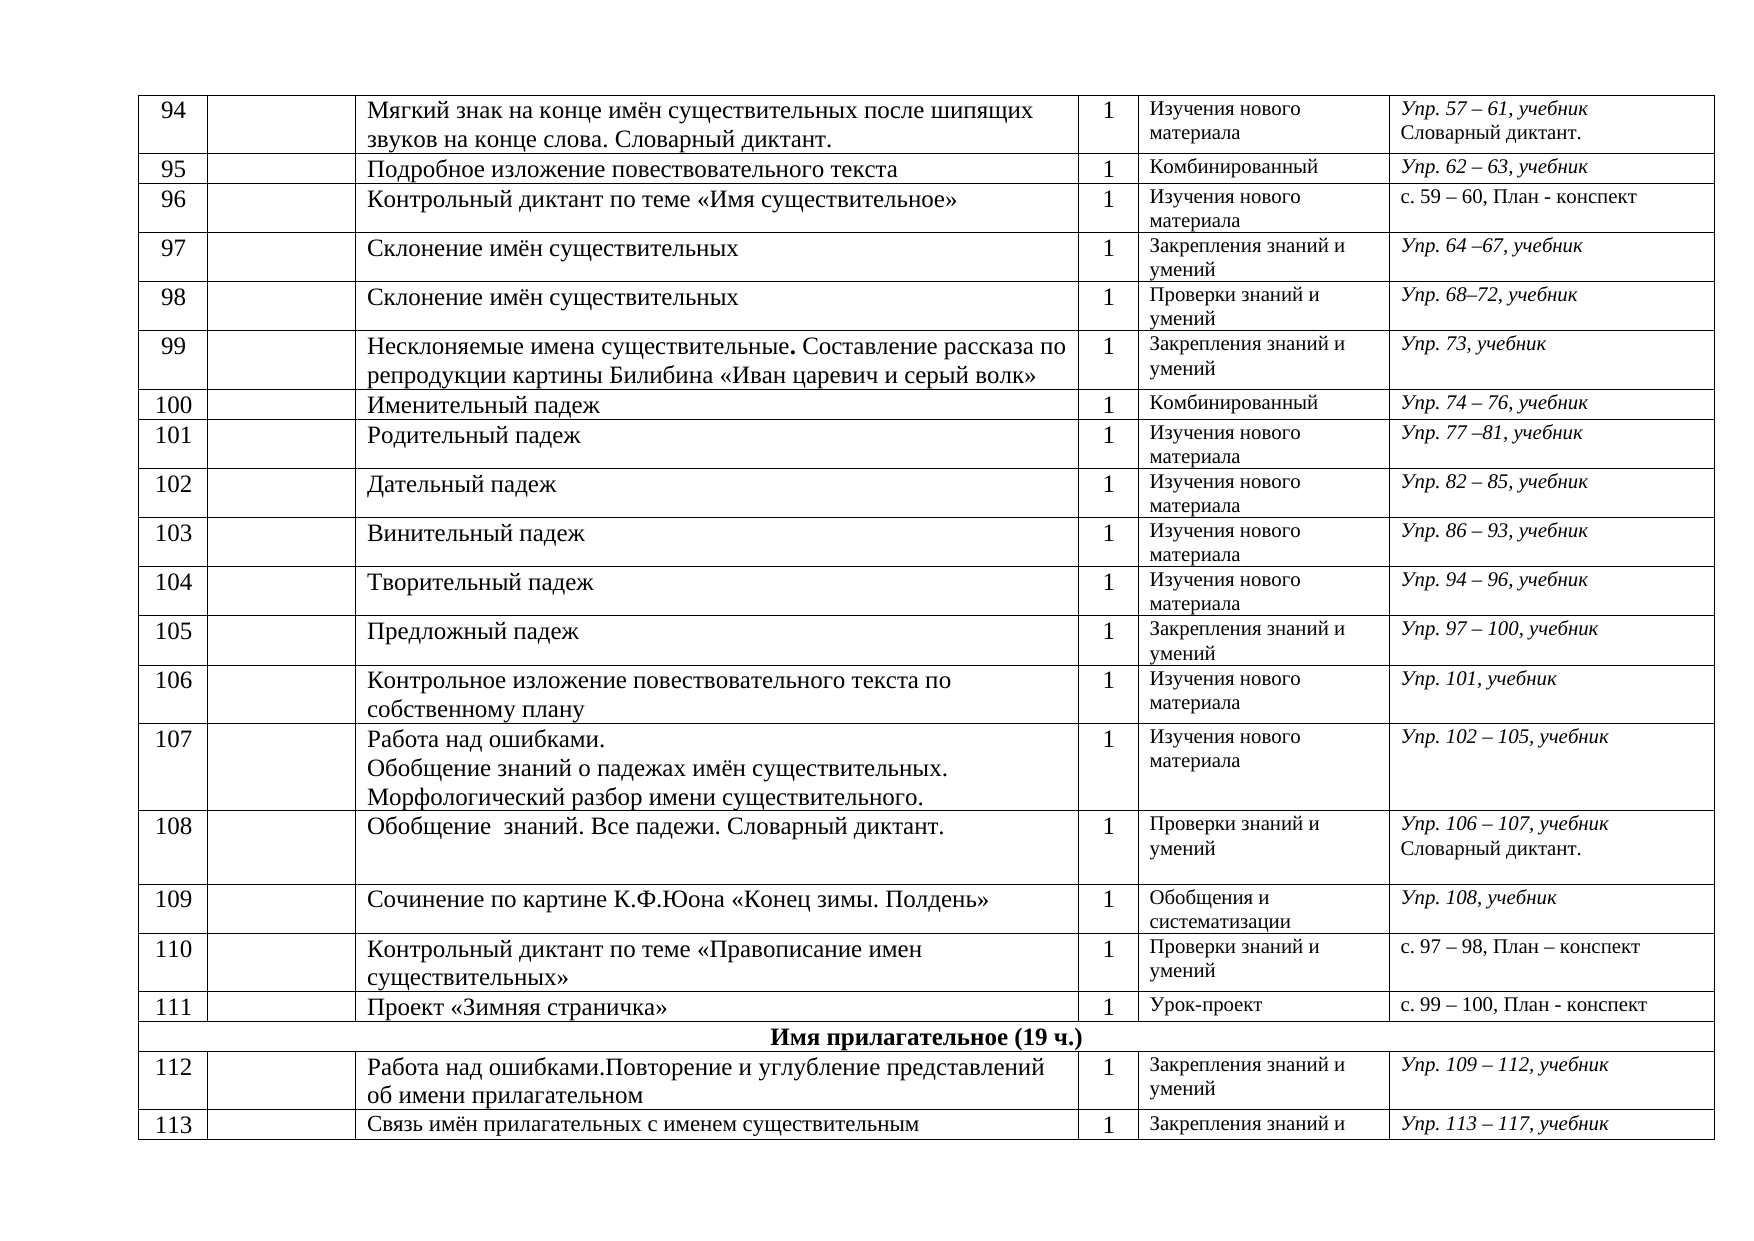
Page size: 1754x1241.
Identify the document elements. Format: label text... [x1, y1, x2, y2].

table_cell 101 [139, 420, 207, 468]
table_cell Упр. 64 –67, учебник [1390, 233, 1714, 281]
table_cell Изучения нового материала [1139, 724, 1389, 810]
table_cell [208, 567, 355, 615]
table_cell Закрепления знаний и умений [1139, 331, 1389, 389]
table_cell Упр. 73, учебник [1390, 331, 1714, 389]
table_cell Имя прилагательное (19 ч.) [139, 1022, 1714, 1051]
table_cell Обобщения и систематизации [1139, 885, 1389, 933]
table_cell 98 [139, 282, 207, 330]
table_cell 1 [1079, 390, 1138, 419]
table_cell Проверки знаний и умений [1139, 282, 1389, 330]
table_cell Упр. 109 – 112, учебник [1390, 1052, 1714, 1109]
table_cell Изучения нового материала [1139, 666, 1389, 723]
table_cell 107 [139, 724, 207, 810]
table_cell [208, 469, 355, 517]
table_cell 1 [1079, 233, 1138, 281]
table_cell Закрепления знаний и умений [1139, 616, 1389, 664]
table_cell Проверки знаний и умений [1139, 811, 1389, 883]
table_cell 1 [1079, 96, 1138, 153]
table_cell [208, 992, 355, 1021]
table_cell [208, 885, 355, 933]
table_cell Предложный падеж [356, 616, 1078, 664]
table_cell 1 [1079, 616, 1138, 664]
table_cell 1 [1079, 934, 1138, 991]
table_cell Творительный падеж [356, 567, 1078, 615]
table_cell Упр. 102 – 105, учебник [1390, 724, 1714, 810]
table_cell Склонение имён существительных [356, 233, 1078, 281]
table_cell Урок-проект [1139, 992, 1389, 1021]
table_cell 94 [139, 96, 207, 153]
table_cell [208, 1110, 355, 1139]
table_cell Контрольный диктант по теме «Имя существительное» [356, 184, 1078, 232]
table_cell 1 [1079, 282, 1138, 330]
table_cell Комбинированный [1139, 390, 1389, 419]
table_cell Упр. 68–72, учебник [1390, 282, 1714, 330]
table_cell [208, 154, 355, 183]
table_cell [208, 666, 355, 723]
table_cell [1139, 96, 1389, 153]
table_cell 1 [1079, 469, 1138, 517]
table_cell 113 [139, 1110, 207, 1139]
table_cell 1 [1079, 1052, 1138, 1109]
table_cell Склонение имён существительных [356, 282, 1078, 330]
table_cell 1 [1079, 154, 1138, 183]
table_cell с. 59 – 60, План - конспект [1390, 184, 1714, 232]
table_cell Проект «Зимняя страничка» [356, 992, 1078, 1021]
table_cell Контрольный диктант по теме «Правописание имен существительных» [356, 934, 1078, 991]
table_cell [356, 1110, 1078, 1139]
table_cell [1139, 1110, 1389, 1139]
table_cell Родительный падеж [356, 420, 1078, 468]
table_cell Упр. 106 – 107, учебник Словарный диктант. [1390, 811, 1714, 883]
table_cell 99 [139, 331, 207, 389]
table_cell 1 [1079, 331, 1138, 389]
table_cell Изучения нового материала [1139, 420, 1389, 468]
table_cell Проверки знаний и умений [1139, 934, 1389, 991]
table_cell Контрольное изложение повествовательного текста по собственному плану [356, 666, 1078, 723]
table_cell [208, 96, 355, 153]
table_cell Закрепления знаний и умений [1139, 1052, 1389, 1109]
table_cell с. 97 – 98, План – конспект [1390, 934, 1714, 991]
table_cell 1 [1079, 1110, 1138, 1139]
table_cell [208, 420, 355, 468]
table_cell Винительный падеж [356, 518, 1078, 566]
table_cell Дательный падеж [356, 469, 1078, 517]
table_cell 97 [139, 233, 207, 281]
table_cell Упр. 82 – 85, учебник [1390, 469, 1714, 517]
table_cell [208, 233, 355, 281]
table_cell [208, 518, 355, 566]
table_cell [208, 616, 355, 664]
table_cell 111 [139, 992, 207, 1021]
table_cell [208, 1052, 355, 1109]
table_cell 108 [139, 811, 207, 883]
table_cell 104 [139, 567, 207, 615]
table_cell Мягкий знак на конце имён существительных после шипящих звуков на конце слова. Словарный диктант. [356, 96, 1078, 153]
table_cell Подробное изложение повествовательного текста [356, 154, 1078, 183]
table_cell Упр. 101, учебник [1390, 666, 1714, 723]
table_cell 1 [1079, 666, 1138, 723]
table_cell 1 [1079, 518, 1138, 566]
table_cell Работа над ошибками. Обобщение знаний о падежах имён существительных. Морфологический разбор имени существительного. [356, 724, 1078, 810]
table_cell Упр. 97 – 100, учебник [1390, 616, 1714, 664]
table_cell Изучения нового материала [1139, 518, 1389, 566]
table_cell Закрепления знаний и умений [1139, 233, 1389, 281]
table_cell 1 [1079, 885, 1138, 933]
table_cell Упр. 74 – 76, учебник [1390, 390, 1714, 419]
table_cell Комбинированный [1139, 154, 1389, 183]
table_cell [1390, 1110, 1714, 1139]
table_cell 106 [139, 666, 207, 723]
table_cell Сочинение по картине К.Ф.Юона «Конец зимы. Полдень» [356, 885, 1078, 933]
table_cell 1 [1079, 992, 1138, 1021]
table_cell [208, 811, 355, 883]
table_cell 95 [139, 154, 207, 183]
table_cell 1 [1079, 420, 1138, 468]
table_cell [208, 184, 355, 232]
table_cell Изучения нового материала [1139, 567, 1389, 615]
table_cell Несклоняемые имена существительные. Составление рассказа по репродукции картины Билибина «Иван царевич и серый волк» [356, 331, 1078, 389]
table_cell Изучения нового материала [1139, 184, 1389, 232]
table_cell 1 [1079, 724, 1138, 810]
table_cell Упр. 62 – 63, учебник [1390, 154, 1714, 183]
table_cell 102 [139, 469, 207, 517]
table_cell Обобщение знаний. Все падежи. Словарный диктант. [356, 811, 1078, 883]
table_cell 109 [139, 885, 207, 933]
table_cell Упр. 108, учебник [1390, 885, 1714, 933]
table_cell 96 [139, 184, 207, 232]
table_cell 105 [139, 616, 207, 664]
table_cell [208, 390, 355, 419]
table_cell 103 [139, 518, 207, 566]
table_cell с. 99 – 100, План - конспект [1390, 992, 1714, 1021]
table_cell [208, 934, 355, 991]
table_cell 112 [139, 1052, 207, 1109]
table_cell 1 [1079, 567, 1138, 615]
table_cell 110 [139, 934, 207, 991]
table_cell 1 [1079, 184, 1138, 232]
table_cell Упр. 94 – 96, учебник [1390, 567, 1714, 615]
table_cell [208, 724, 355, 810]
table_cell Именительный падеж [356, 390, 1078, 419]
table_cell Упр. 57 – 61, учебник Словарный диктант. [1390, 96, 1714, 153]
table_cell [208, 331, 355, 389]
table_cell Упр. 86 – 93, учебник [1390, 518, 1714, 566]
table_cell 1 [1079, 811, 1138, 883]
table_cell Упр. 77 –81, учебник [1390, 420, 1714, 468]
table_cell [208, 282, 355, 330]
table_cell Работа над ошибками.Повторение и углубление представлений об имени прилагательном [356, 1052, 1078, 1109]
table_cell Изучения нового материала [1139, 469, 1389, 517]
table_cell 100 [139, 390, 207, 419]
